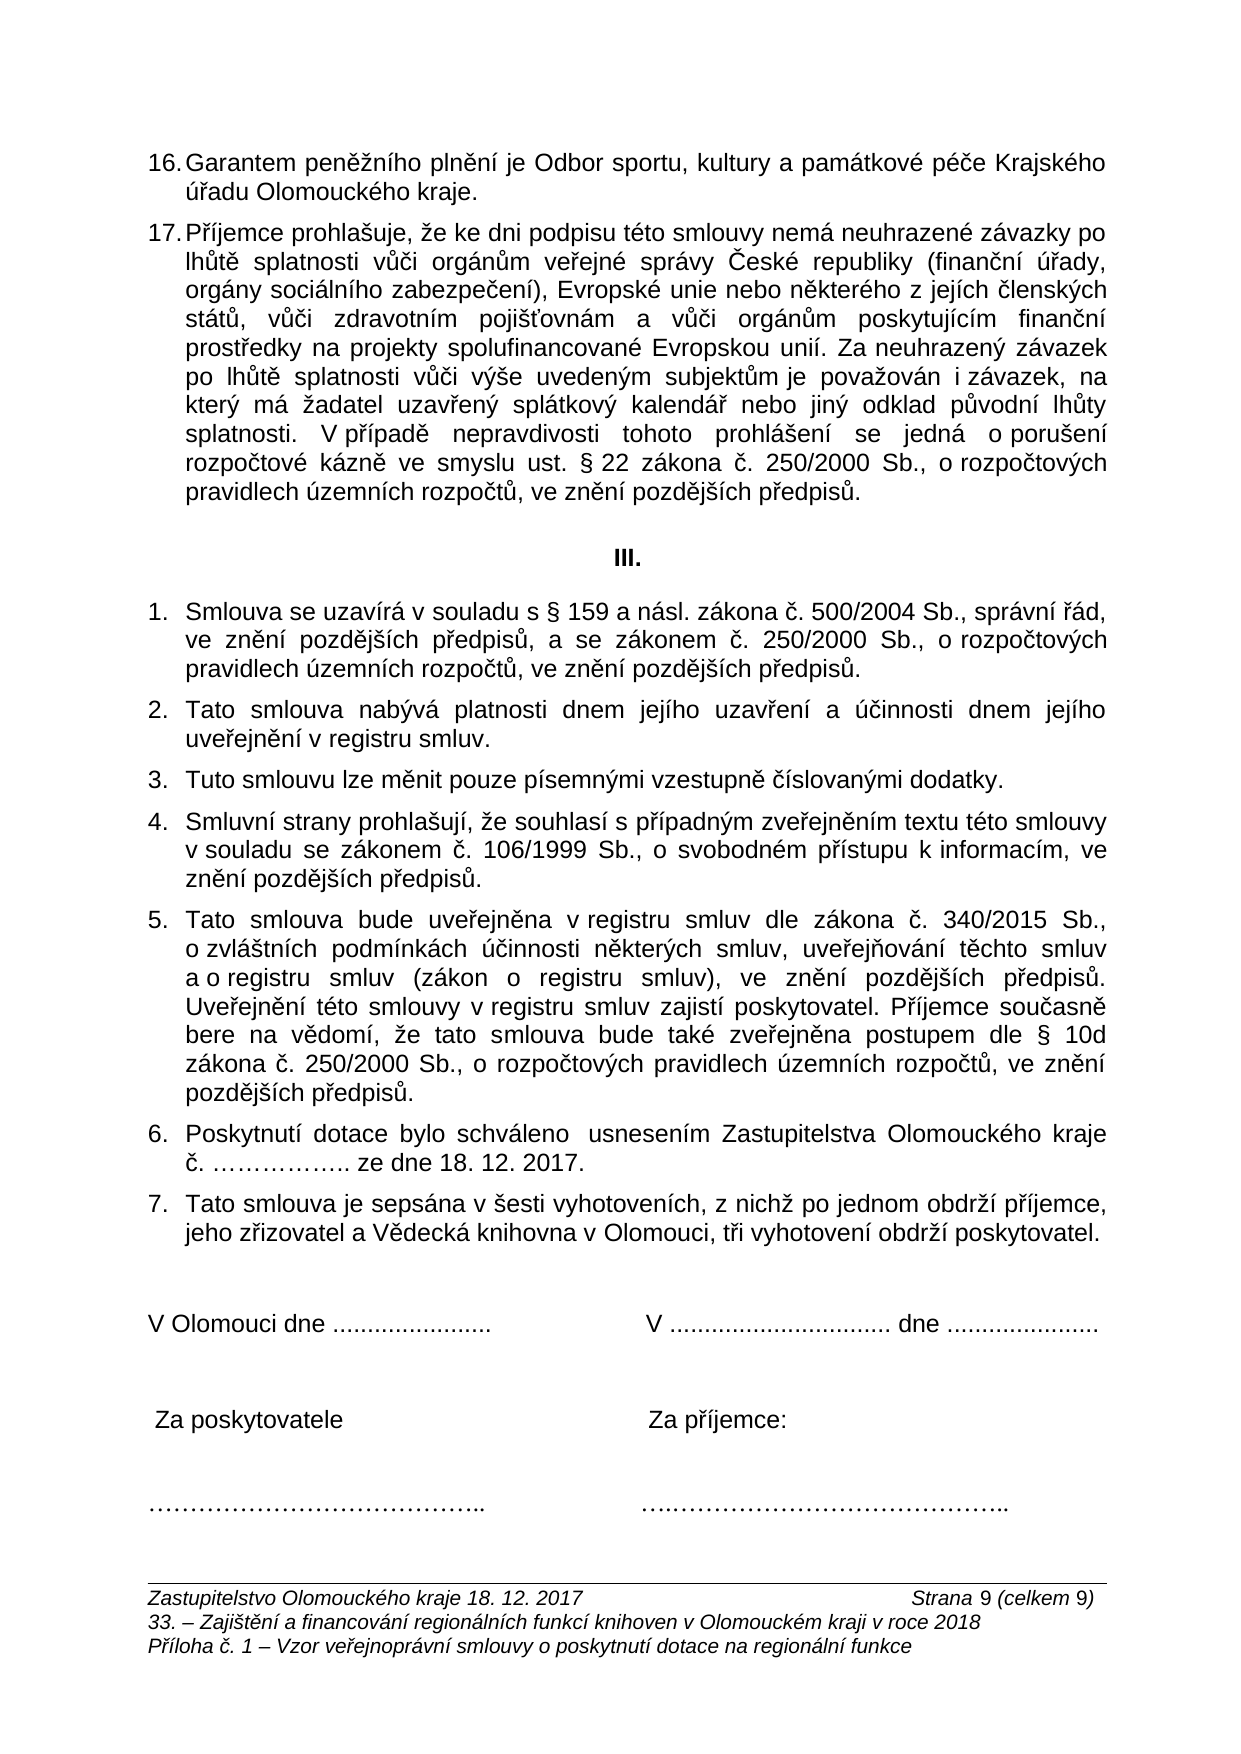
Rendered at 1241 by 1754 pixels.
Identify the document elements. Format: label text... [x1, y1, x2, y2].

list Smlouva se uzavírá v souladu s § 159 a násl. zákona č. 500/2004 Sb., správní řád, ve znění pozdějších předpisů, a se zákonem č. 250/2000 Sb., o rozpočtových pravidlech územních rozpočtů, ve znění pozdějších předpisů. [148, 596, 1107, 683]
text V Olomouci dne ....................... V ................................ dne ...................... [148, 1309, 1107, 1338]
list Garantem peněžního plnění je Odbor sportu, kultury a památkové péče Krajského úřadu Olomouckého kraje. [148, 148, 1107, 205]
list Tuto smlouvu lze měnit pouze písemnými vzestupně číslovanými dodatky. [148, 765, 1107, 794]
text III. [148, 543, 1107, 571]
table_header Za příjemce: [628, 1405, 1106, 1434]
list Příjemce prohlašuje, že ke dni podpisu této smlouvy nemá neuhrazené závazky po lhůtě splatnosti vůči orgánům veřejné správy České republiky (finanční úřady, orgány sociálního zabezpečení), Evropské unie nebo některého z jejích členských států, vůči zdravotním pojišťovnám a vůči orgánům poskytujícím finanční prostředky na projekty spolufinancované Evropskou unií. Za neuhrazený závazek po lhůtě splatnosti vůči výše uvedeným subjektům je považován i závazek, na který má žadatel uzavřený splátkový kalendář nebo jiný odklad původní lhůty splatnosti. V případě nepravdivosti tohoto prohlášení se jedná o porušení rozpočtové kázně ve smyslu ust. § 22 zákona č. 250/2000 Sb., o rozpočtových pravidlech územních rozpočtů, ve znění pozdějších předpisů. [148, 218, 1107, 505]
text ………………………………….. ….………………………………….. [148, 1488, 1107, 1517]
list Tato smlouva bude uveřejněna v registru smluv dle zákona č. 340/2015 Sb., o zvláštních podmínkách účinnosti některých smluv, uveřejňování těchto smluv a o registru smluv (zákon o registru smluv), ve znění pozdějších předpisů. Uveřejnění této smlouvy v registru smluv zajistí poskytovatel. Příjemce současně bere na vědomí, že tato smlouva bude také zveřejněna postupem dle § 10d zákona č. 250/2000 Sb., o rozpočtových pravidlech územních rozpočtů, ve znění pozdějších předpisů. [148, 905, 1107, 1106]
list Poskytnutí dotace bylo schváleno usnesením Zastupitelstva Olomouckého kraje č. …………….. ze dne 18. 12. 2017. [148, 1119, 1107, 1176]
table_header Za poskytovatele [148, 1405, 627, 1434]
list Tato smlouva nabývá platnosti dnem jejího uzavření a účinnosti dnem jejího uveřejnění v registru smluv. [148, 695, 1107, 753]
list Tato smlouva je sepsána v šesti vyhotoveních, z nichž po jednom obdrží příjemce, jeho zřizovatel a Vědecká knihovna v Olomouci, tři vyhotovení obdrží poskytovatel. [148, 1189, 1107, 1246]
list Smluvní strany prohlašují, že souhlasí s případným zveřejněním textu této smlouvy v souladu se zákonem č. 106/1999 Sb., o svobodném přístupu k informacím, ve znění pozdějších předpisů. [148, 806, 1107, 893]
